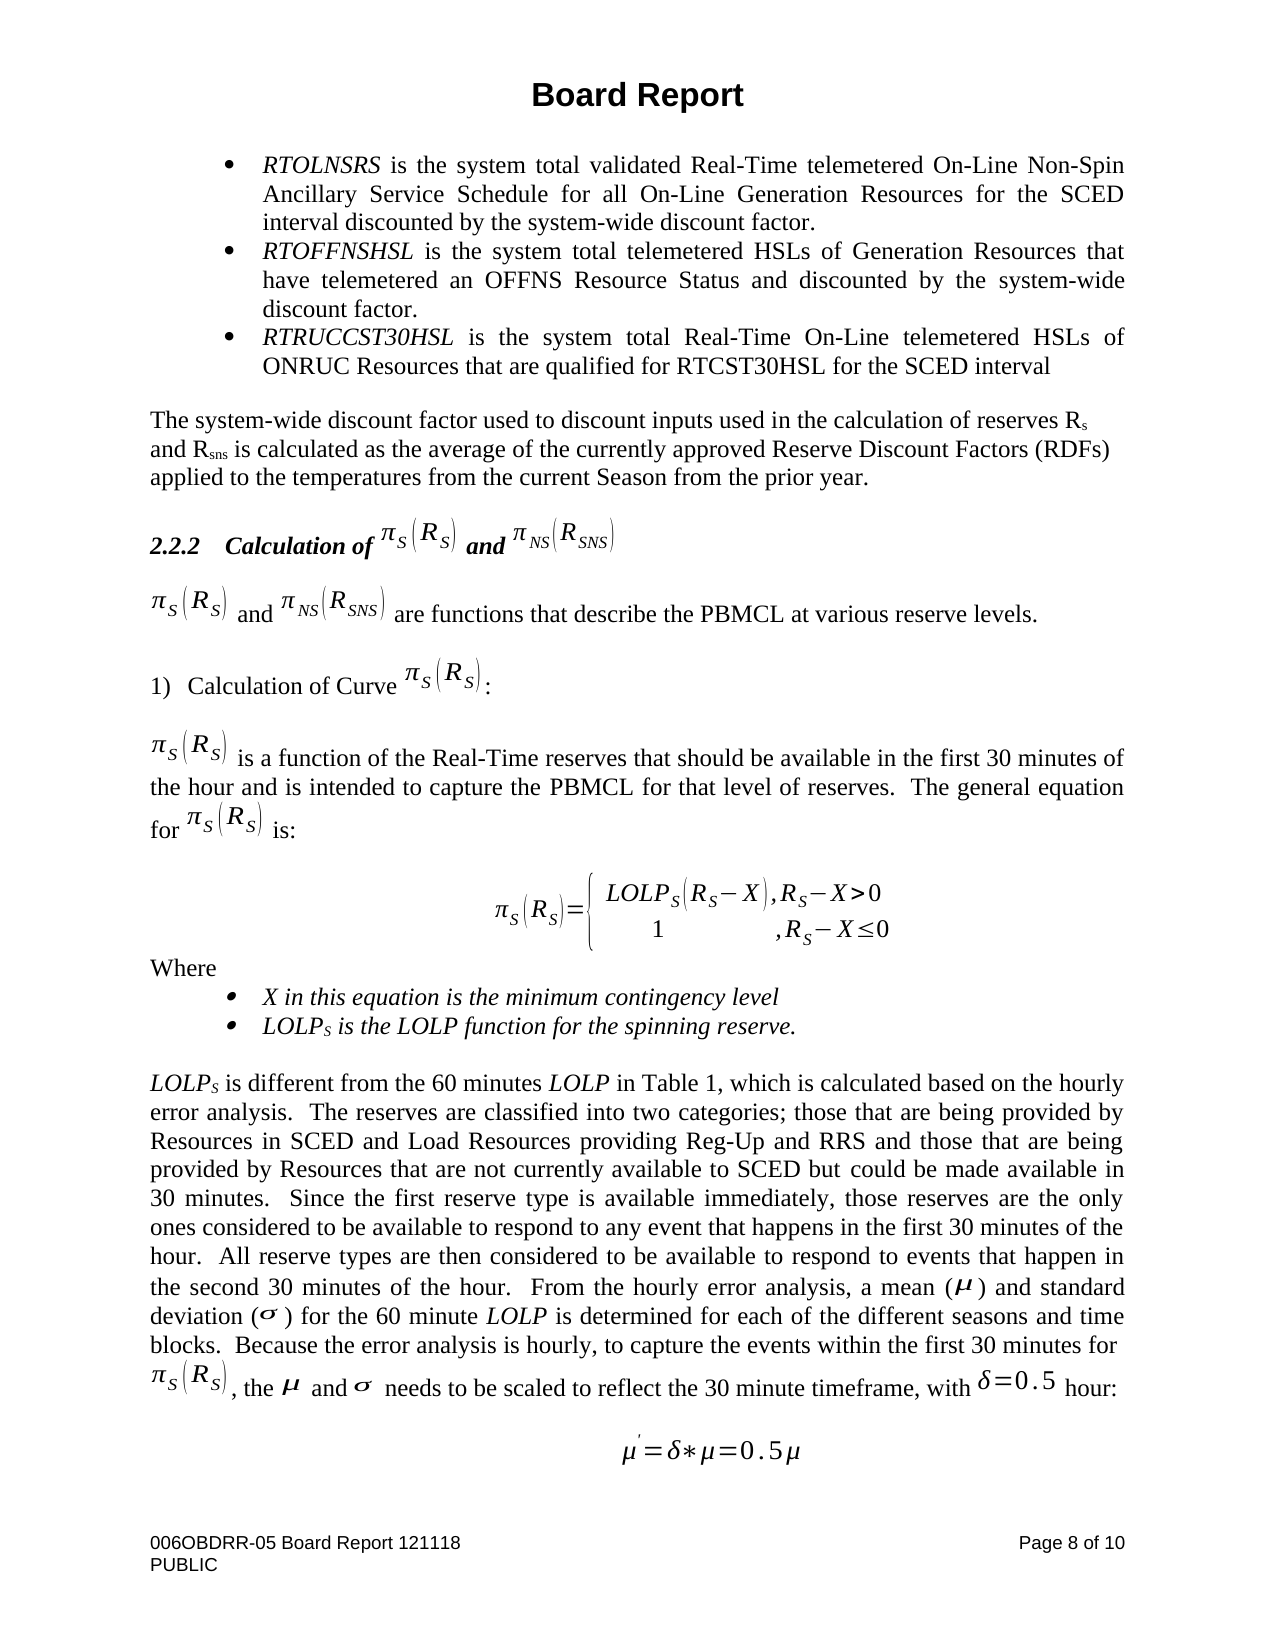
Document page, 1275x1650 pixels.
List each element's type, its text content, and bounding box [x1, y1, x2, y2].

list Calculation of Curve : [150, 656, 1125, 700]
list RTOFFNSHSL is the system total telemetered HSLs of Generation Resources that have telemetered an OFFNS Resource Status and discounted by the system-wide discount factor. [225, 236, 1125, 322]
text and are functions that describe the PBMCL at various reserve levels. [150, 584, 1125, 628]
list LOLPS is the LOLP function for the spinning reserve. [225, 1011, 1125, 1039]
text Where [150, 953, 1125, 982]
text LOLPS is different from the 60 minutes LOLP in Table 1, which is calculated based on the hourly error analysis. The reserves are classified into two categories; those that are being provided by Resources in SCED and Load Resources providing Reg-Up and RRS and those that are being provided by Resources that are not currently available to SCED but could be made available in 30 minutes. Since the first reserve type is available immediately, those reserves are the only ones considered to be available to respond to any event that happens in the first 30 minutes of the hour. All reserve types are then considered to be available to respond to events that happen in the second 30 minutes of the hour. From the hourly error analysis, a mean () and standard deviation () for the 60 minute LOLP is determined for each of the different seasons and time blocks. Because the error analysis is hourly, to capture the events within the first 30 minutes for , the and needs to be scaled to reflect the 30 minute timeframe, with hour: [150, 1068, 1125, 1402]
list RTRUCCST30HSL is the system total Real-Time On-Line telemetered HSLs of ONRUC Resources that are qualified for RTCST30HSL for the SCED interval [225, 322, 1125, 380]
list RTOLNSRS is the system total validated Real-Time telemetered On-Line Non-Spin Ancillary Service Schedule for all On-Line Generation Resources for the SCED interval discounted by the system-wide discount factor. [225, 150, 1125, 236]
text is a function of the Real-Time reserves that should be available in the first 30 minutes of the hour and is intended to capture the PBMCL for that level of reserves. The general equation for is: [150, 728, 1125, 844]
subtitle 2.2.2 Calculation of and [150, 516, 1125, 559]
list X in this equation is the minimum contingency level [225, 982, 1125, 1011]
text The system-wide discount factor used to discount inputs used in the calculation of reserves Rs and Rsns is calculated as the average of the currently approved Reserve Discount Factors (RDFs) applied to the temperatures from the current Season from the prior year. [150, 405, 1125, 491]
